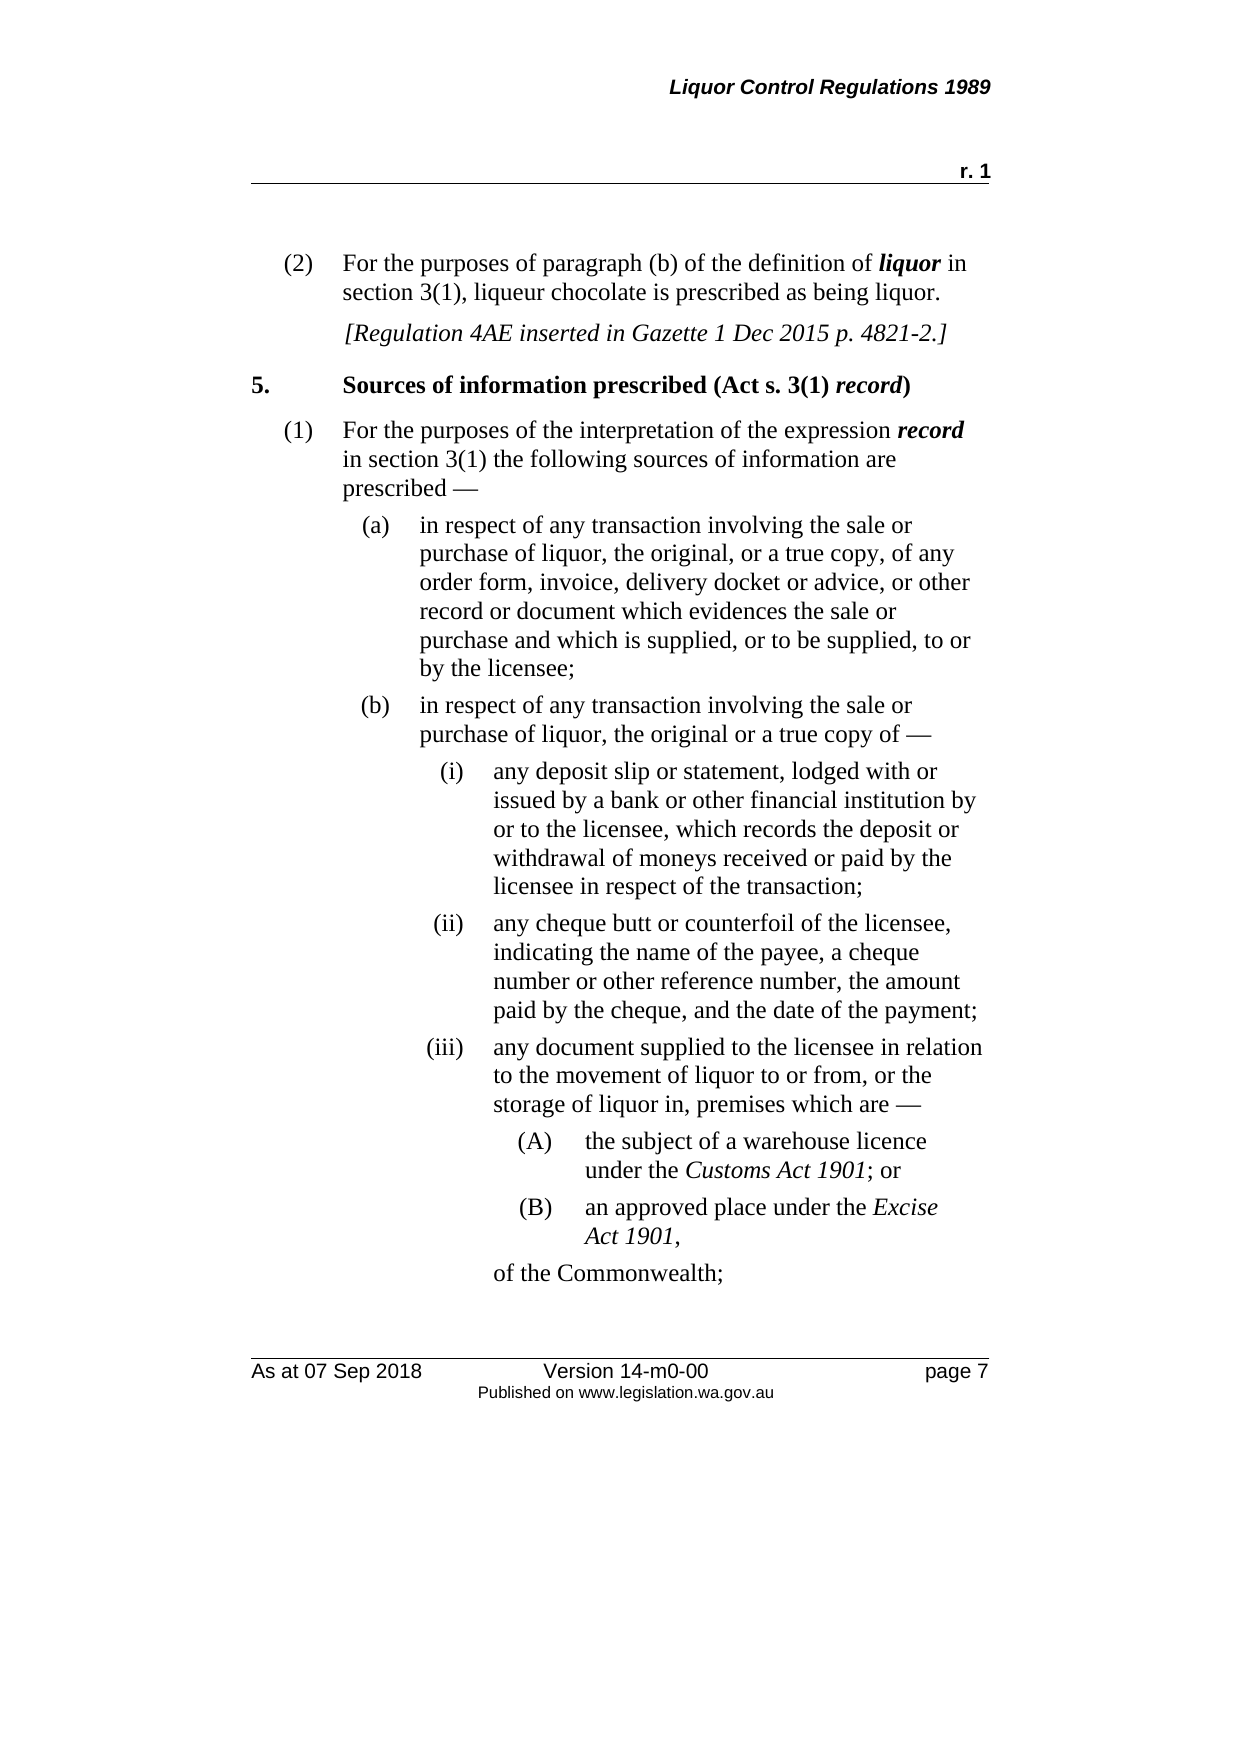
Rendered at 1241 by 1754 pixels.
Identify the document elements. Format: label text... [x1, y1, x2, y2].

text (ii) any cheque butt or counterfoil of the licensee, indicating the name of the payee, a cheque number or other reference number, the amount paid by the cheque, and the date of the payment; [251, 908, 989, 1023]
text (i) any deposit slip or statement, lodged with or issued by a bank or other financial institution by or to the licensee, which records the deposit or withdrawal of moneys received or paid by the licensee in respect of the transaction; [251, 756, 989, 900]
subtitle 5. Sources of information prescribed (Act s. 3(1) record) [251, 370, 989, 398]
text of the Commonwealth; [251, 1258, 989, 1287]
text (2) For the purposes of paragraph (b) of the definition of liquor in section 3(1), liqueur chocolate is prescribed as being liquor. [251, 248, 989, 306]
text (B) an approved place under the Excise Act 1901, [251, 1192, 989, 1250]
text (a) in respect of any transaction involving the sale or purchase of liquor, the original, or a true copy, of any order form, invoice, delivery docket or advice, or other record or document which evidences the sale or purchase and which is supplied, or to be supplied, to or by the licensee; [251, 510, 989, 682]
text (1) For the purposes of the interpretation of the expression record in section 3(1) the following sources of information are prescribed — [251, 415, 989, 501]
text (A) the subject of a warehouse licence under the Customs Act 1901; or [251, 1126, 989, 1184]
text (iii) any document supplied to the licensee in relation to the movement of liquor to or from, or the storage of liquor in, premises which are — [251, 1032, 989, 1118]
text [Regulation 4AE inserted in Gazette 1 Dec 2015 p. 4821-2.] [251, 318, 989, 347]
text (b) in respect of any transaction involving the sale or purchase of liquor, the original or a true copy of — [251, 691, 989, 748]
